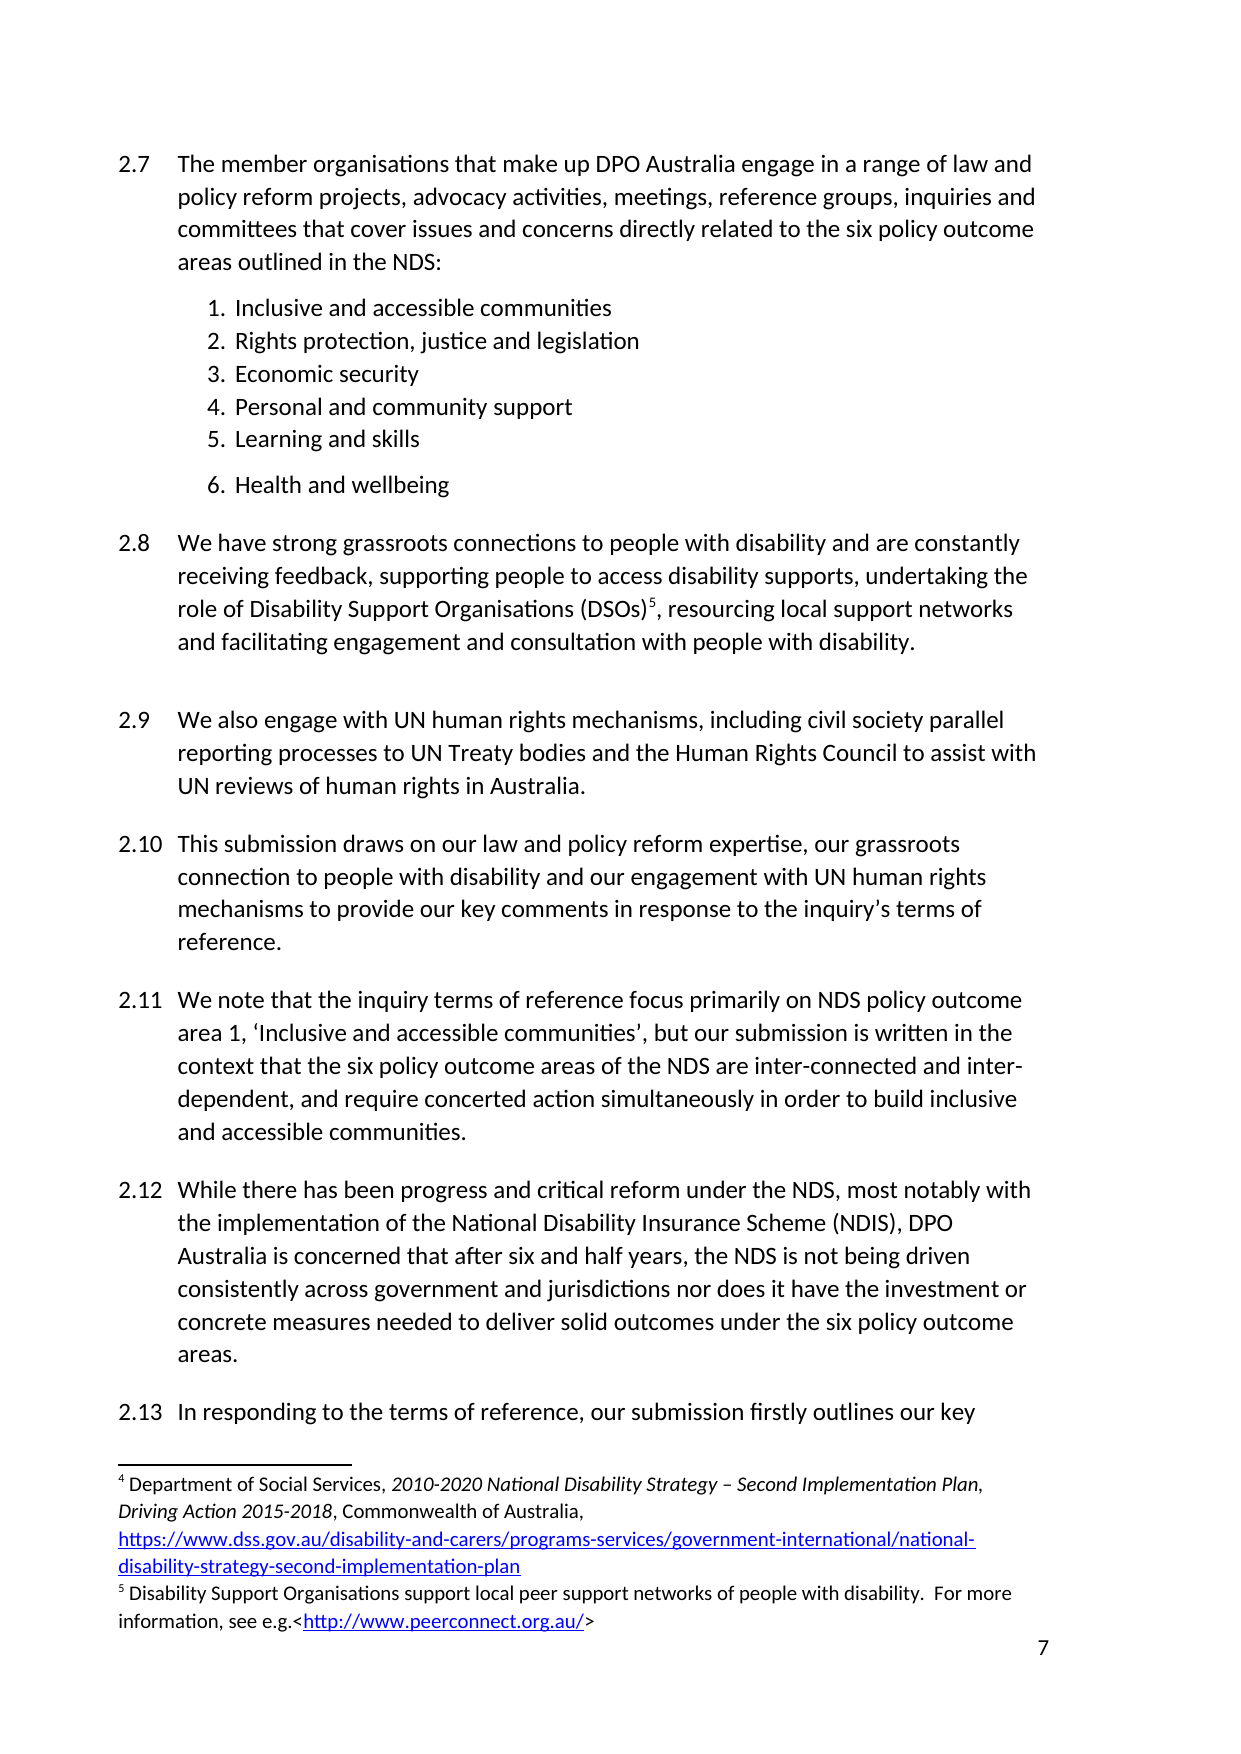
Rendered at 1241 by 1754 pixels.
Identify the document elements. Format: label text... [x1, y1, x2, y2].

list Inclusive and accessible communities [207, 292, 1049, 322]
list We also engage with UN human rights mechanisms, including civil society parallel reporting processes to UN Treaty bodies and the Human Rights Council to assist with UN reviews of human rights in Australia. [118, 704, 1049, 800]
list This submission draws on our law and policy reform expertise, our grassroots connection to people with disability and our engagement with UN human rights mechanisms to provide our key comments in response to the inquiry’s terms of reference. [118, 828, 1049, 957]
list We note that the inquiry terms of reference focus primarily on NDS policy outcome area 1, ‘Inclusive and accessible communities’, but our submission is written in the context that the six policy outcome areas of the NDS are inter-connected and inter-dependent, and require concerted action simultaneously in order to build inclusive and accessible communities. [118, 984, 1049, 1147]
list We have strong grassroots connections to people with disability and are constantly receiving feedback, supporting people to access disability supports, undertaking the role of Disability Support Organisations (DSOs), resourcing local support networks and facilitating engagement and consultation with people with disability. [118, 527, 1049, 656]
list Health and wellbeing [207, 469, 1049, 499]
list Learning and skills [207, 423, 1049, 454]
list While there has been progress and critical reform under the NDS, most notably with the implementation of the National Disability Insurance Scheme (NDIS), DPO Australia is concerned that after six and half years, the NDS is not being driven consistently across government and jurisdictions nor does it have the investment or concrete measures needed to deliver solid outcomes under the six policy outcome areas. [118, 1174, 1049, 1369]
list Rights protection, justice and legislation [207, 325, 1049, 355]
list Personal and community support [207, 391, 1049, 421]
text 2.7 The member organisations that make up DPO Australia engage in a range of law and policy reform projects, advocacy activities, meetings, reference groups, inquiries and committees that cover issues and concerns directly related to the six policy outcome areas outlined in the NDS: [118, 148, 1049, 277]
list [118, 1396, 1049, 1427]
list Economic security [207, 358, 1049, 388]
